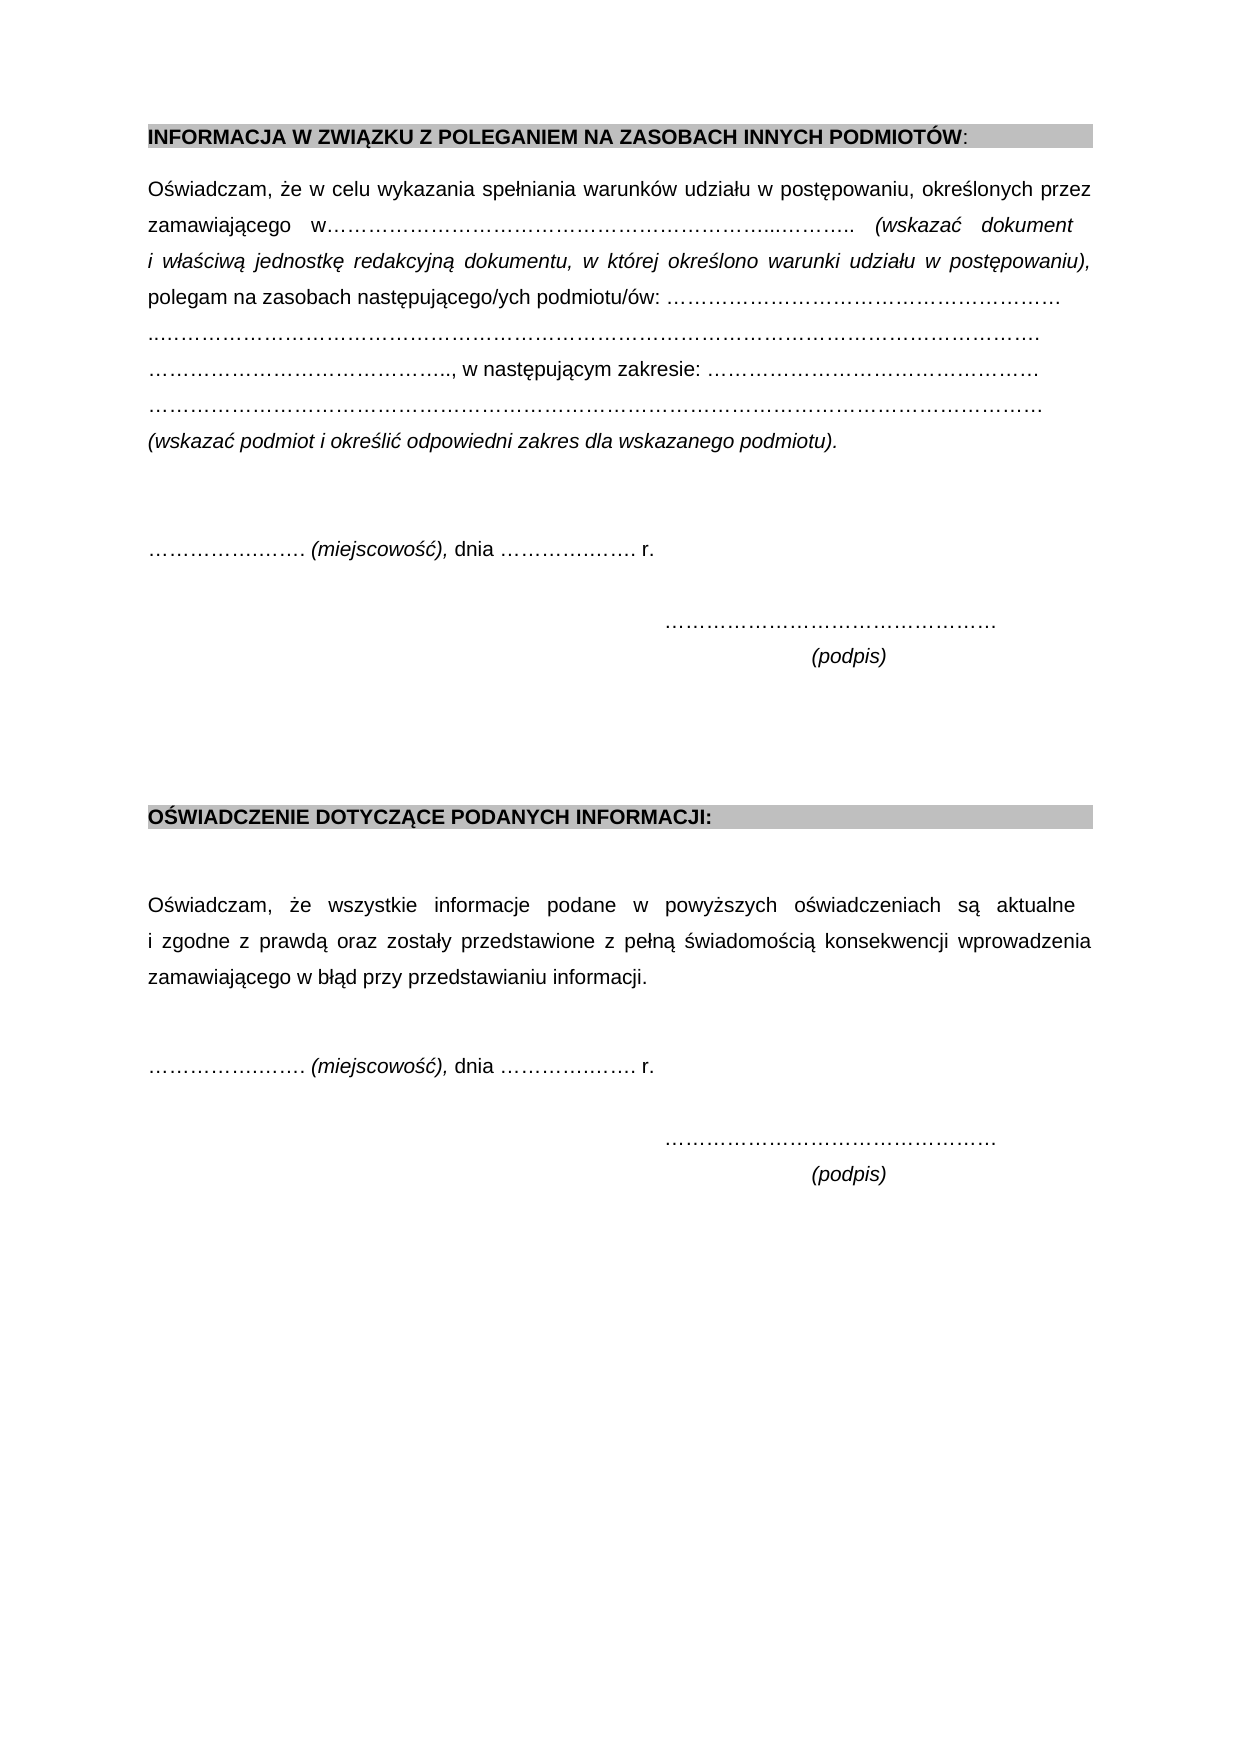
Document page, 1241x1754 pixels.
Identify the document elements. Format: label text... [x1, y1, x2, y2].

text ..……………………………………………………………………………………………………………….…………………………………….., w następującym zakresie: ………………………………………… [148, 321, 1093, 381]
text …………….……. (miejscowość), dnia ………….……. r. [148, 537, 1093, 561]
text ………………………………………………………………………………………………………………… (wskazać podmiot i określić odpowiedni zakres dla wskazanego podmiotu). [148, 393, 1093, 453]
text (podpis) [738, 644, 1093, 668]
text INFORMACJA W ZWIĄZKU Z POLEGANIEM NA ZASOBACH INNYCH PODMIOTÓW: [148, 124, 1093, 148]
text Oświadczam, że wszystkie informacje podane w powyższych oświadczeniach są aktualne i zgodne z prawdą oraz zostały przedstawione z pełną świadomością konsekwencji wprowadzenia zamawiającego w błąd przy przedstawianiu informacji. [148, 893, 1093, 989]
text ………………………………………… [148, 1126, 1093, 1149]
text (podpis) [738, 1162, 1093, 1186]
text OŚWIADCZENIE DOTYCZĄCE PODANYCH INFORMACJI: [148, 805, 1093, 829]
text ………………………………………… [148, 608, 1093, 632]
text …………….……. (miejscowość), dnia ………….……. r. [148, 1054, 1093, 1078]
text Oświadczam, że w celu wykazania spełniania warunków udziału w postępowaniu, określonych przez zamawiającego w………………………………………………………...……….. (wskazać dokument i właściwą jednostkę redakcyjną dokumentu, w której określono warunki udziału w postępowaniu), polegam na zasobach następującego/ych podmiotu/ów: ………………………………………………… [148, 177, 1093, 309]
